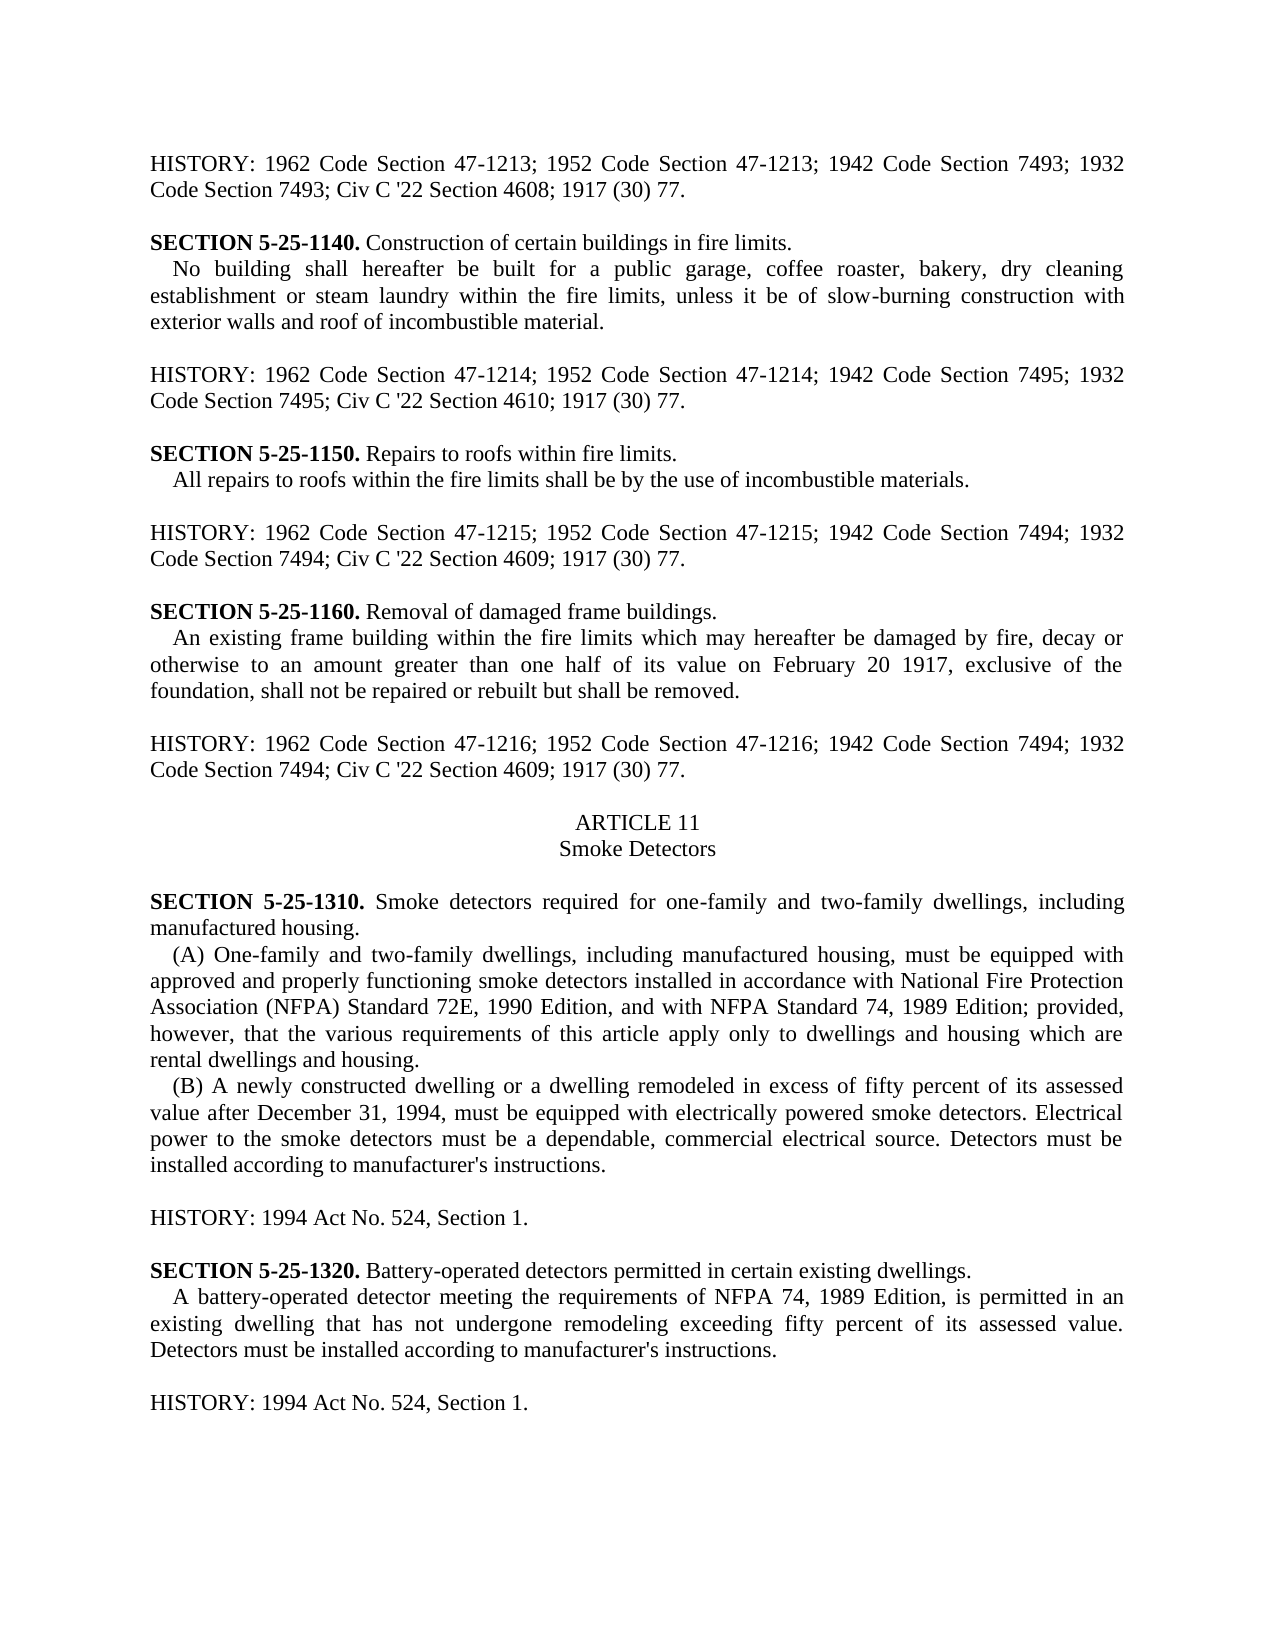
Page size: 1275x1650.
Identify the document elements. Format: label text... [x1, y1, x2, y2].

text HISTORY: 1962 Code Section 47-1215; 1952 Code Section 47-1215; 1942 Code Section 7494; 1932 Code Section 7494; Civ C '22 Section 4609; 1917 (30) 77. [150, 519, 1125, 572]
text (A) One-family and two-family dwellings, including manufactured housing, must be equipped with approved and properly functioning smoke detectors installed in accordance with National Fire Protection Association (NFPA) Standard 72E, 1990 Edition, and with NFPA Standard 74, 1989 Edition; provided, however, that the various requirements of this article apply only to dwellings and housing which are rental dwellings and housing. [150, 941, 1125, 1072]
text HISTORY: 1994 Act No. 524, Section 1. [150, 1204, 1125, 1231]
text HISTORY: 1962 Code Section 47-1213; 1952 Code Section 47-1213; 1942 Code Section 7493; 1932 Code Section 7493; Civ C '22 Section 4608; 1917 (30) 77. [150, 150, 1125, 203]
text SECTION 5-25-1160. Removal of damaged frame buildings. [150, 598, 1125, 624]
text No building shall hereafter be built for a public garage, coffee roaster, bakery, dry cleaning establishment or steam laundry within the fire limits, unless it be of slow-burning construction with exterior walls and roof of incombustible material. [150, 255, 1125, 334]
text An existing frame building within the fire limits which may hereafter be damaged by fire, decay or otherwise to an amount greater than one half of its value on February 20 1917, exclusive of the foundation, shall not be repaired or rebuilt but shall be removed. [150, 624, 1125, 703]
text (B) A newly constructed dwelling or a dwelling remodeled in excess of fifty percent of its assessed value after December 31, 1994, must be equipped with electrically powered smoke detectors. Electrical power to the smoke detectors must be a dependable, commercial electrical source. Detectors must be installed according to manufacturer's instructions. [150, 1072, 1125, 1178]
text Smoke Detectors [150, 835, 1125, 862]
text HISTORY: 1962 Code Section 47-1216; 1952 Code Section 47-1216; 1942 Code Section 7494; 1932 Code Section 7494; Civ C '22 Section 4609; 1917 (30) 77. [150, 730, 1125, 782]
text SECTION 5-25-1140. Construction of certain buildings in fire limits. [150, 229, 1125, 255]
text ARTICLE 11 [150, 809, 1125, 835]
text SECTION 5-25-1150. Repairs to roofs within fire limits. [150, 440, 1125, 466]
text SECTION 5-25-1320. Battery-operated detectors permitted in certain existing dwellings. [150, 1257, 1125, 1283]
text A battery-operated detector meeting the requirements of NFPA 74, 1989 Edition, is permitted in an existing dwelling that has not undergone remodeling exceeding fifty percent of its assessed value. Detectors must be installed according to manufacturer's instructions. [150, 1283, 1125, 1362]
text HISTORY: 1994 Act No. 524, Section 1. [150, 1389, 1125, 1415]
text All repairs to roofs within the fire limits shall be by the use of incombustible materials. [150, 466, 1125, 493]
text HISTORY: 1962 Code Section 47-1214; 1952 Code Section 47-1214; 1942 Code Section 7495; 1932 Code Section 7495; Civ C '22 Section 4610; 1917 (30) 77. [150, 361, 1125, 413]
text SECTION 5-25-1310. Smoke detectors required for one-family and two-family dwellings, including manufactured housing. [150, 888, 1125, 941]
